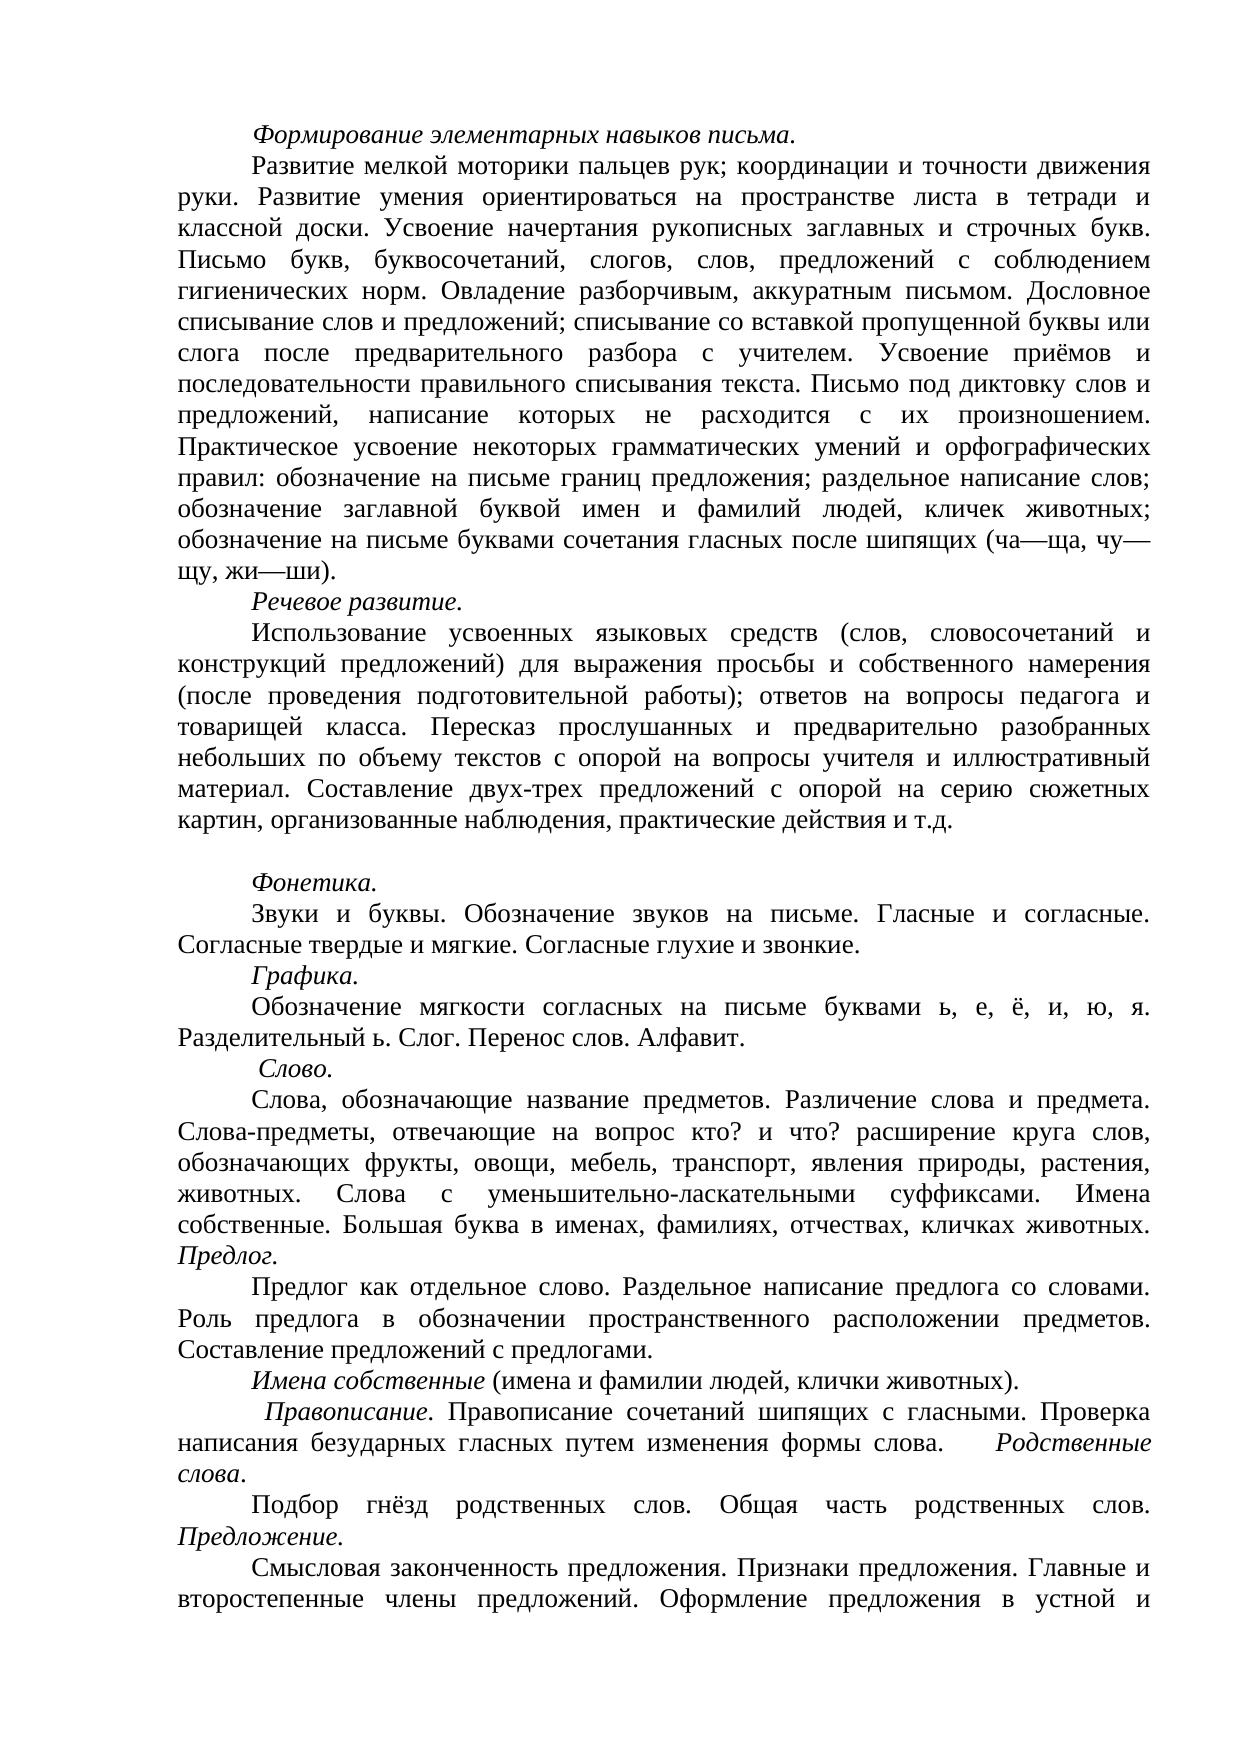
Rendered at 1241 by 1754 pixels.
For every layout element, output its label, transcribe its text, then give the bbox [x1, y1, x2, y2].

text Развитие мелкой моторики пальцев рук; координации и точности движения руки. Развитие умения ориентироваться на пространстве листа в тетради и классной доски. Усвоение начертания рукописных заглавных и строчных букв. Письмо букв, буквосочетаний, слогов, слов, предложений с соблюдением гигиенических норм. Овладение разборчивым, аккуратным письмом. Дословное списывание слов и предложений; списывание со вставкой пропущенной буквы или слога после предварительного разбора с учителем. Усвоение приёмов и последовательности правильного списывания текста. Письмо под диктовку слов и предложений, написание которых не расходится с их произношением. Практическое усвоение некоторых грамматических умений и орфографических правил: обозначение на письме границ предложения; раздельное написание слов; обозначение заглавной буквой имен и фамилий людей, кличек животных; обозначение на письме буквами сочетания гласных после шипящих (ча—ща, чу—щу, жи—ши). [177, 149, 1152, 585]
text Имена собственные (имена и фамилии людей, клички животных). [177, 1364, 1152, 1395]
text Предлог как отдельное слово. Раздельное написание предлога со словами. Роль предлога в обозначении пространственного расположении предметов. Составление предложений с предлогами. [177, 1271, 1152, 1364]
text Звуки и буквы. Обозначение звуков на письме. Гласные и согласные. Согласные твердые и мягкие. Согласные глухие и звонкие. [177, 897, 1152, 959]
text Правописание. Правописание сочетаний шипящих с гласными. Проверка написания безударных гласных путем изменения формы слова. Родственные слова. [177, 1395, 1152, 1488]
text Графика. [177, 959, 1152, 990]
list Формирование элементарных навыков письма. [252, 118, 1152, 149]
text Использование усвоенных языковых средств (слов, словосочетаний и конструкций предложений) для выражения просьбы и собственного намерения (после проведения подготовительной работы); ответов на вопросы педагога и товарищей класса. Пересказ прослушанных и предварительно разобранных небольших по объему текстов с опорой на вопросы учителя и иллюстративный материал. Составление двух-трех предложений с опорой на серию сюжетных картин, организованные наблюдения, практические действия и т.д. [177, 616, 1152, 834]
text Слова, обозначающие название предметов. Различение слова и предмета. Слова-предметы, отвечающие на вопрос кто? и что? расширение круга слов, обозначающих фрукты, овощи, мебель, транспорт, явления природы, растения, животных. Слова с уменьшительно-ласкательными суффиксами. Имена собственные. Большая буква в именах, фамилиях, отчествах, кличках животных. Предлог. [177, 1084, 1152, 1271]
text Слово. [177, 1052, 1152, 1084]
text Фонетика. [177, 866, 1152, 897]
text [177, 1551, 1152, 1613]
text Обозначение мягкости согласных на письме буквами ь, е, ё, и, ю, я. Разделительный ь. Слог. Перенос слов. Алфавит. [177, 990, 1152, 1052]
text Подбор гнёзд родственных слов. Общая часть родственных слов. Предложение. [177, 1488, 1152, 1551]
text Речевое развитие. [177, 585, 1152, 616]
